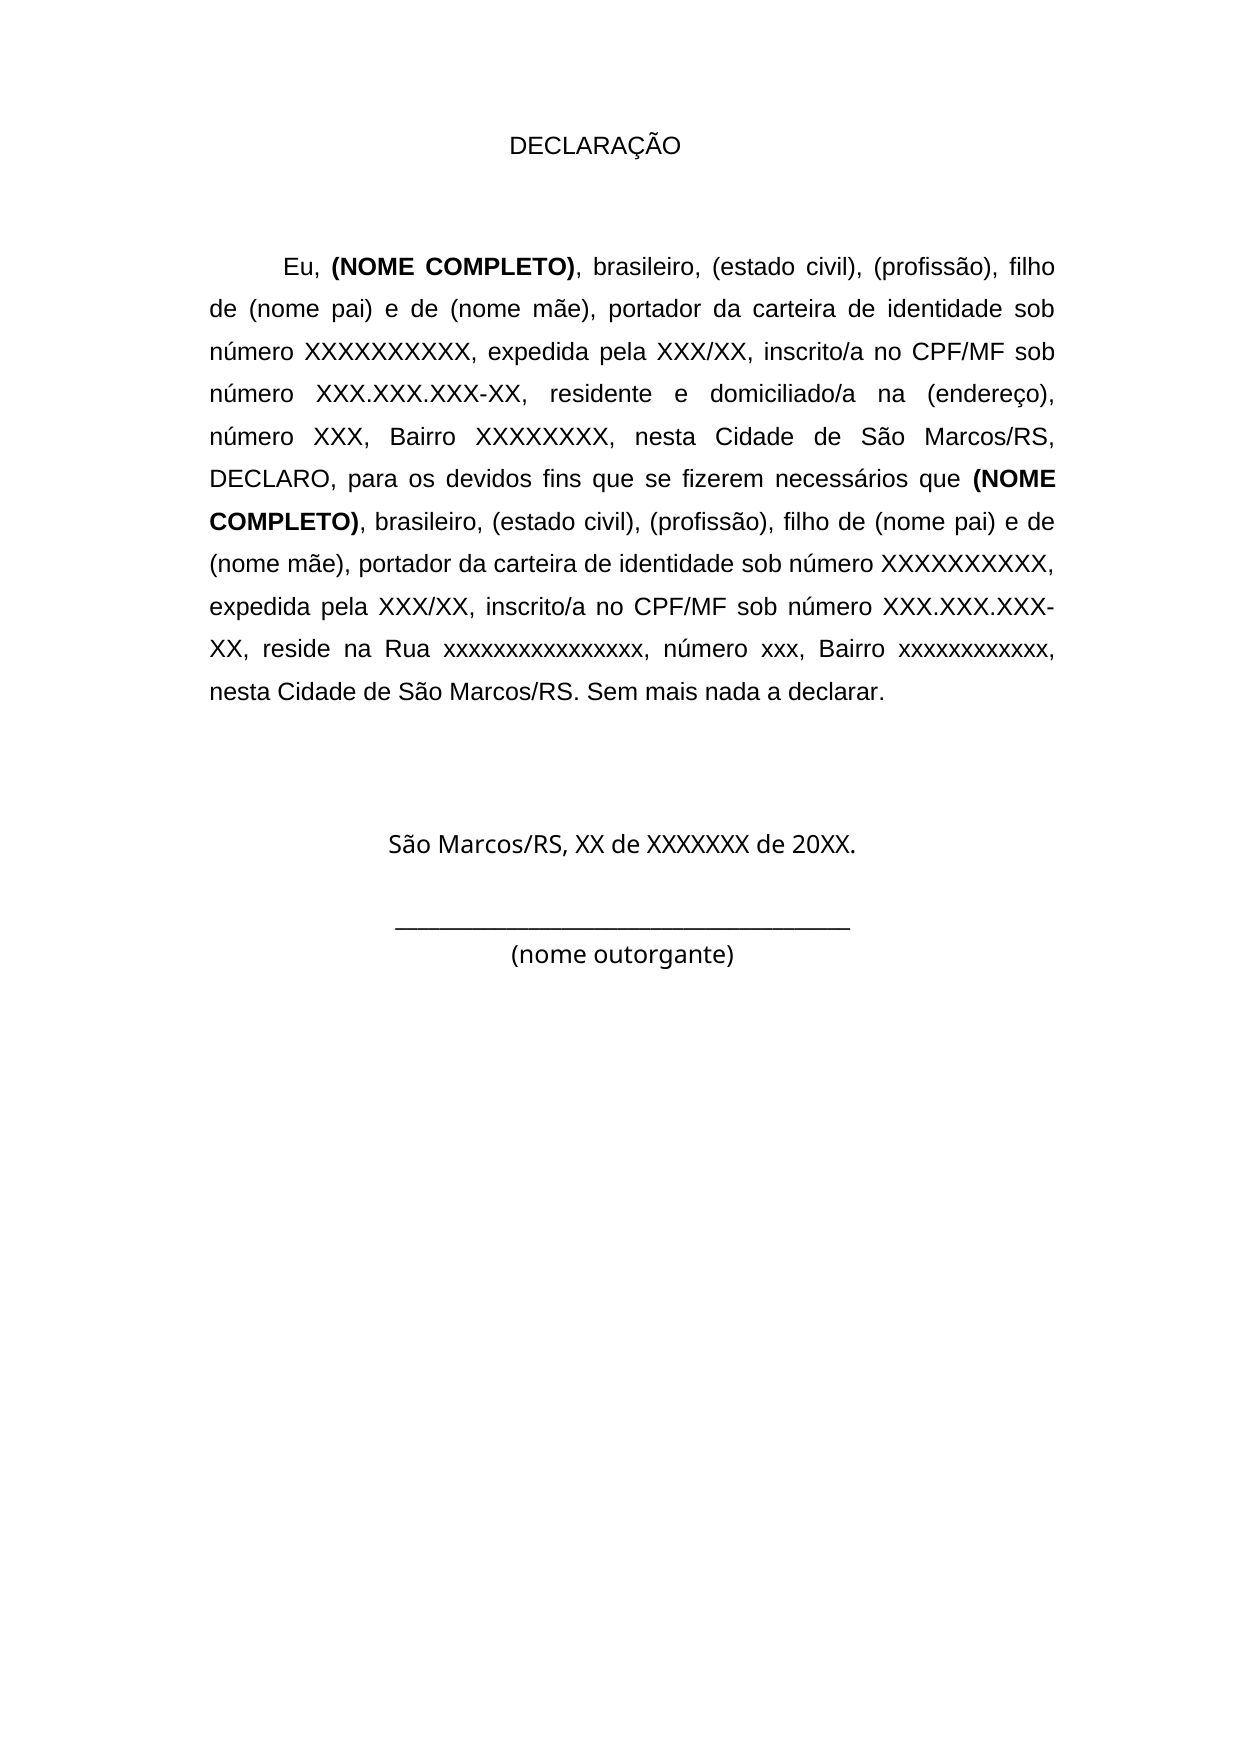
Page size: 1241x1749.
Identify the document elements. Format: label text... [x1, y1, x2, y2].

text (nome outorgante) [209, 934, 1036, 970]
text _________________________________________ [209, 897, 1036, 934]
text São Marcos/RS, XX de XXXXXXX de 20XX. [209, 824, 1036, 861]
text DECLARAÇÃO [209, 97, 981, 169]
text Eu, (NOME COMPLETO), brasileiro, (estado civil), (profissão), filho de (nome pai) e de (nome mãe), portador da carteira de identidade sob número XXXXXXXXXX, expedida pela XXX/XX, inscrito/a no CPF/MF sob número XXX.XXX.XXX-XX, residente e domiciliado/a na (endereço), número XXX, Bairro XXXXXXXX, nesta Cidade de São Marcos/RS, DECLARO, para os devidos fins que se fizerem necessários que (NOME COMPLETO), brasileiro, (estado civil), (profissão), filho de (nome pai) e de (nome mãe), portador da carteira de identidade sob número XXXXXXXXXX, expedida pela XXX/XX, inscrito/a no CPF/MF sob número XXX.XXX.XXX-XX, reside na Rua xxxxxxxxxxxxxxxx, número xxx, Bairro xxxxxxxxxxxx, nesta Cidade de São Marcos/RS. Sem mais nada a declarar. [209, 241, 1056, 708]
